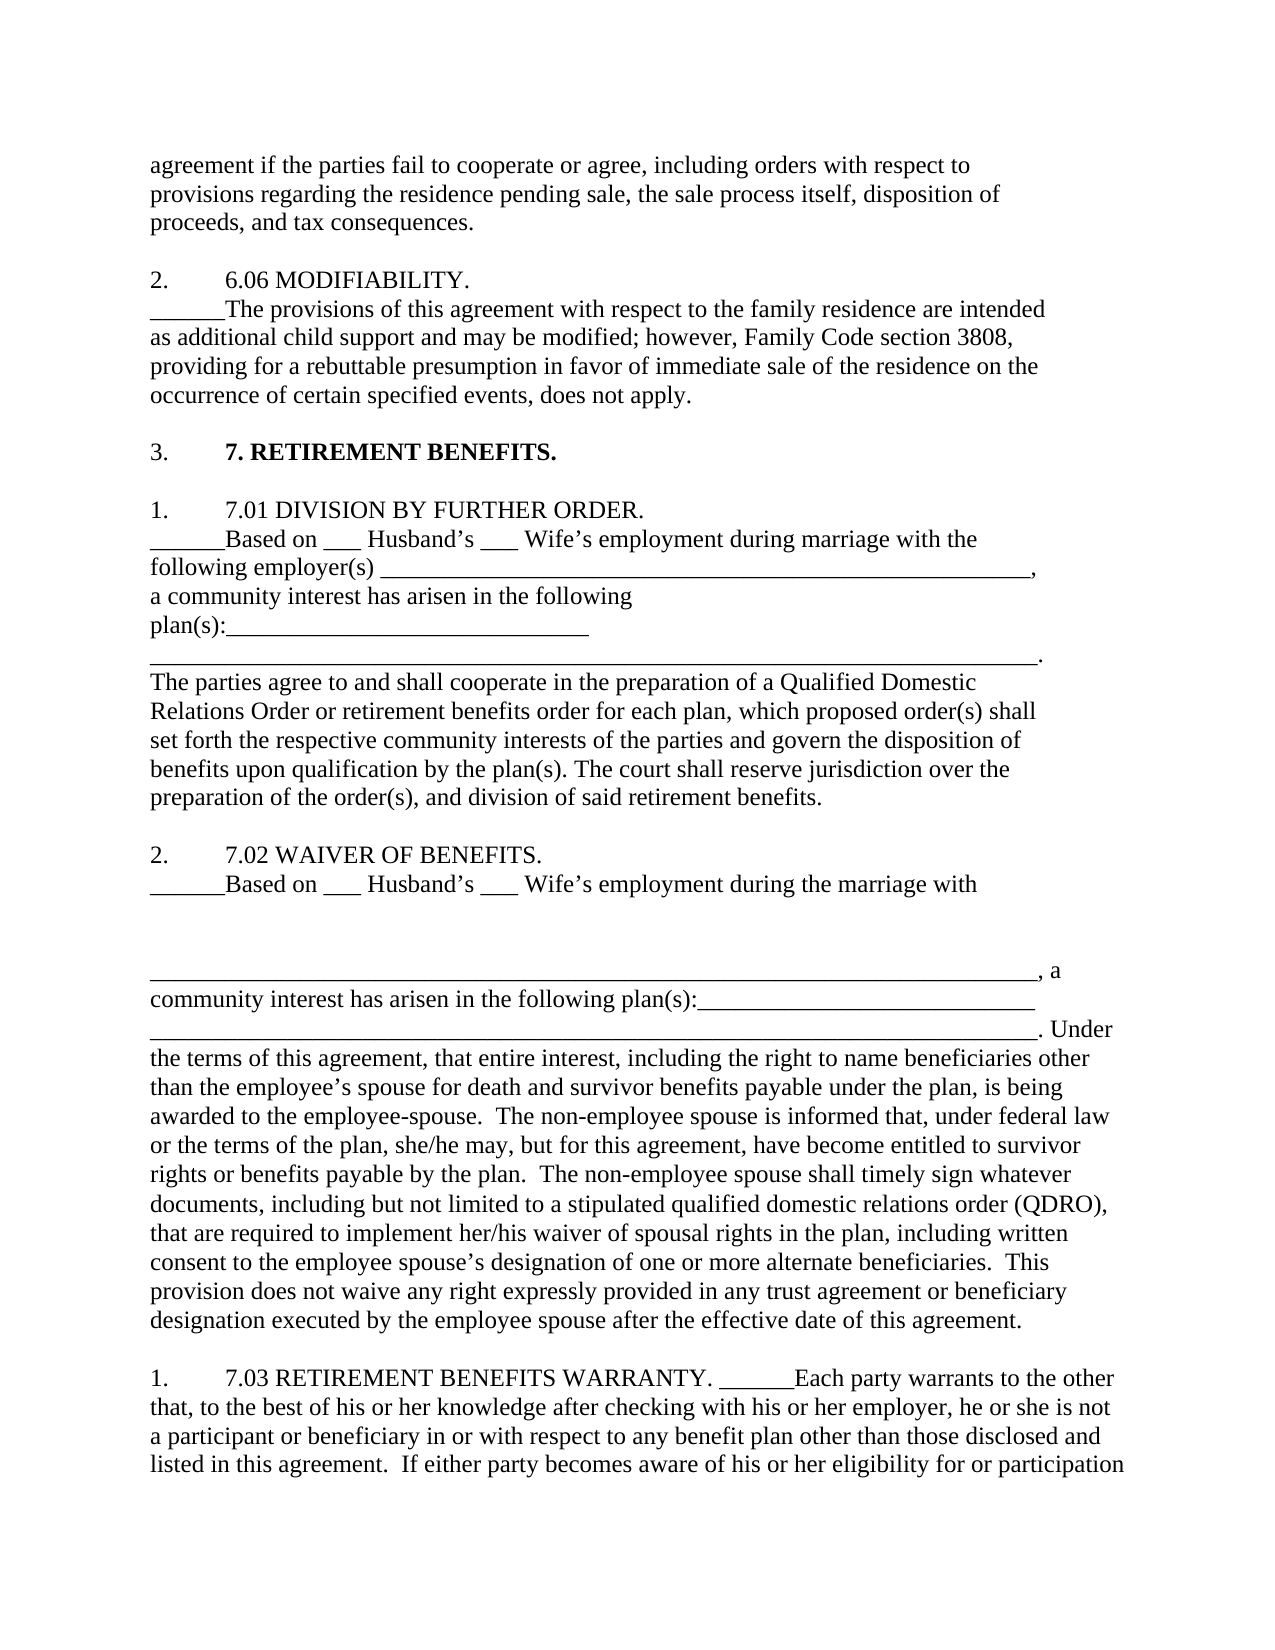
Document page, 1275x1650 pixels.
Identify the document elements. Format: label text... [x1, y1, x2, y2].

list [150, 1363, 1125, 1478]
list 6.06 MODIFIABILITY. ______The provisions of this agreement with respect to the family residence are intended as additional child support and may be modified; however, Family Code section 3808, providing for a rebuttable presumption in favor of immediate sale of the residence on the occurrence of certain specified events, does not apply. [150, 265, 1125, 437]
text _______________________________________________________________________, a community interest has arisen in the following plan(s):___________________________ _______________________________________________________________________. Under the terms of this agreement, that entire interest, including the right to name beneficiaries other than the employee’s spouse for death and survivor benefits payable under the plan, is being awarded to the employee-spouse. The non-employee spouse is informed that, under federal law or the terms of the plan, she/he may, but for this agreement, have become entitled to survivor rights or benefits payable by the plan. The non-employee spouse shall timely sign whatever documents, including but not limited to a stipulated qualified domestic relations order (QDRO), that are required to implement her/his waiver of spousal rights in the plan, including written consent to the employee spouse’s designation of one or more alternate beneficiaries. This provision does not waive any right expressly provided in any trust agreement or beneficiary designation executed by the employee spouse after the effective date of this agreement. [150, 955, 1125, 1334]
list 7.02 WAIVER OF BENEFITS. ______Based on ___ Husband’s ___ Wife’s employment during the marriage with [150, 840, 1125, 926]
list 7.01 DIVISION BY FURTHER ORDER. ______Based on ___ Husband’s ___ Wife’s employment during marriage with the following employer(s) ____________________________________________________, a community interest has arisen in the following plan(s):_____________________________ _______________________________________________________________________. The parties agree to and shall cooperate in the preparation of a Qualified Domestic Relations Order or retirement benefits order for each plan, which proposed order(s) shall set forth the respective community interests of the parties and govern the disposition of benefits upon qualification by the plan(s). The court shall reserve jurisdiction over the preparation of the order(s), and division of said retirement benefits. [150, 495, 1125, 840]
list 7. RETIREMENT BENEFITS. [150, 437, 1125, 466]
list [150, 150, 1125, 265]
